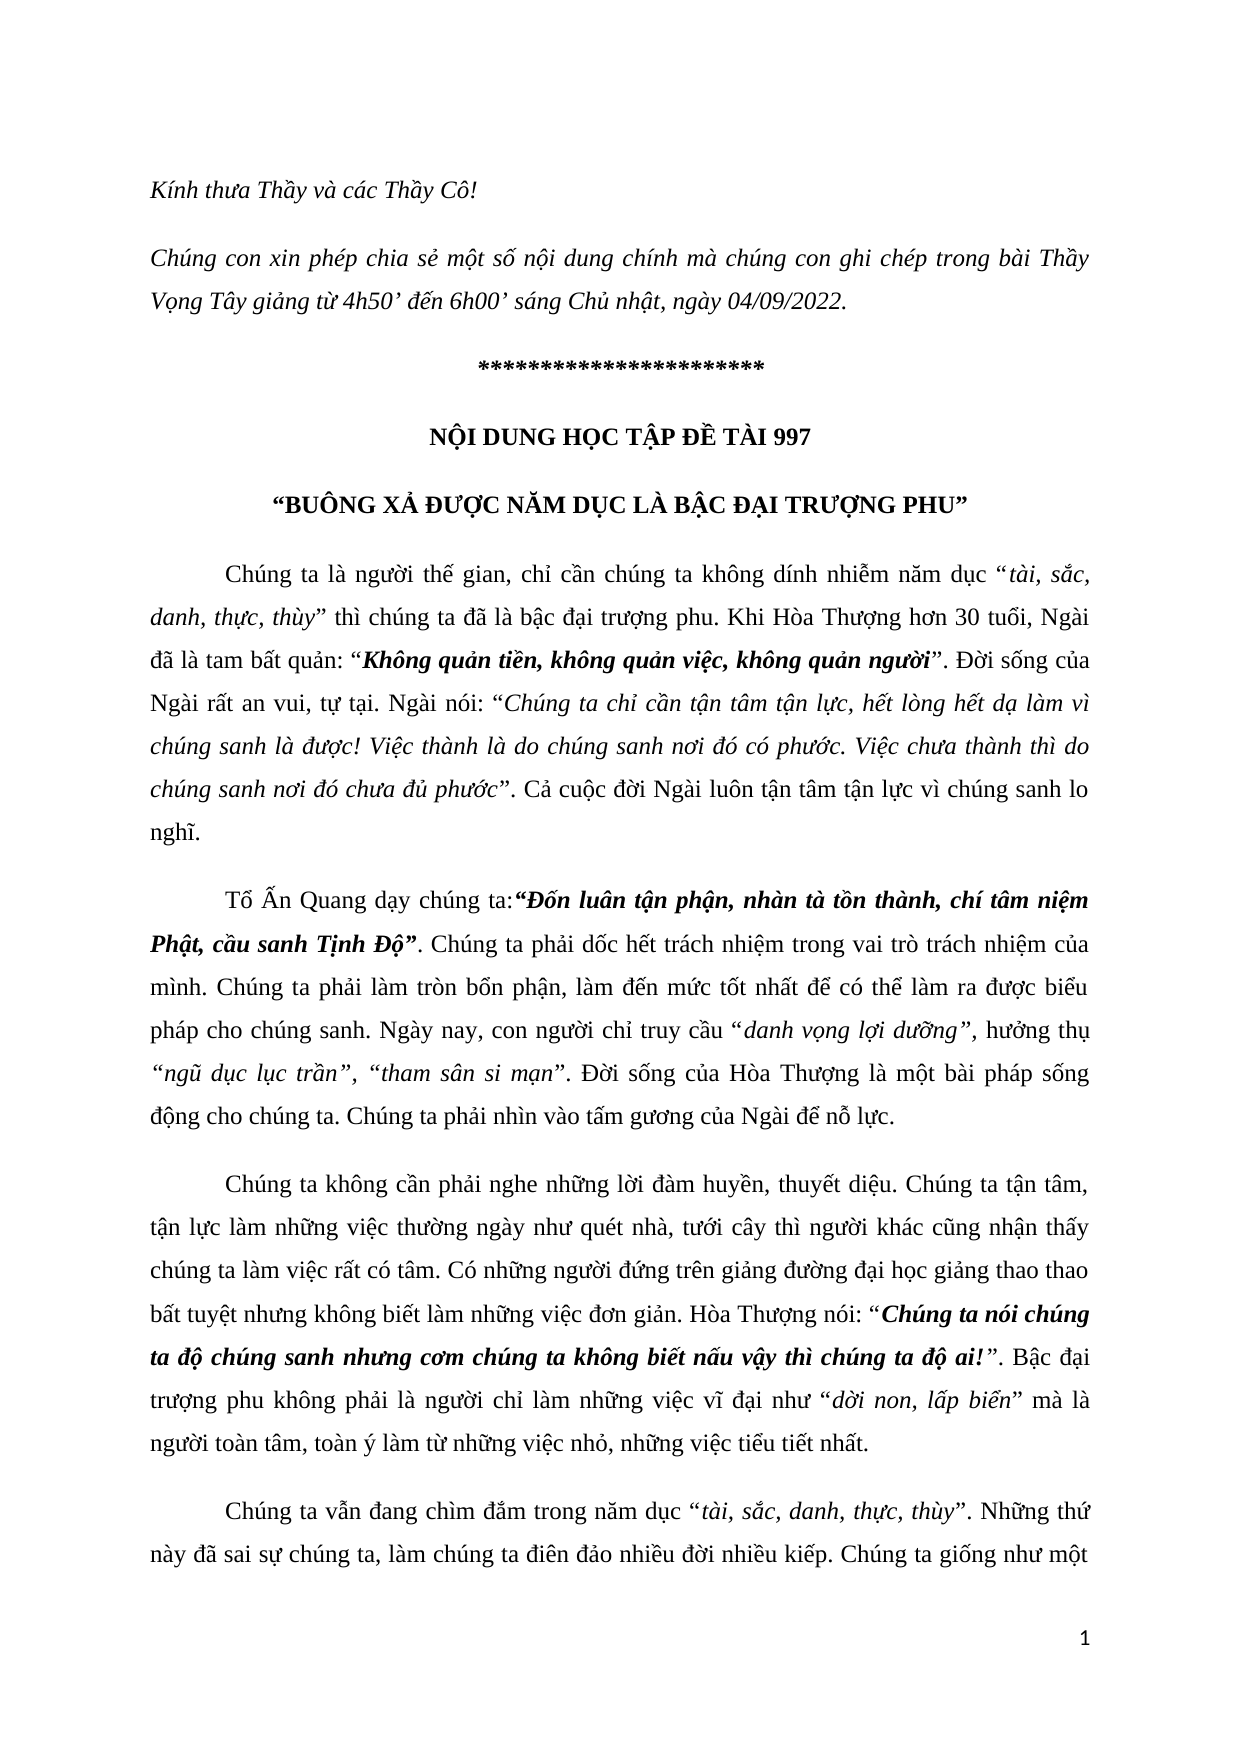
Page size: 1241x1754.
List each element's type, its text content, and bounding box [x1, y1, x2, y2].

text *********************** [150, 354, 1090, 383]
text Chúng ta không cần phải nghe những lời đàm huyền, thuyết diệu. Chúng ta tận tâm, tận lực làm những việc thường ngày như quét nhà, tưới cây thì người khác cũng nhận thấy chúng ta làm việc rất có tâm. Có những người đứng trên giảng đường đại học giảng thao thao bất tuyệt nhưng không biết làm những việc đơn giản. Hòa Thượng nói: “Chúng ta nói chúng ta độ chúng sanh nhưng cơm chúng ta không biết nấu vậy thì chúng ta độ ai!”. Bậc đại trượng phu không phải là người chỉ làm những việc vĩ đại như “dời non, lấp biển” mà là người toàn tâm, toàn ý làm từ những việc nhỏ, những việc tiểu tiết nhất. [150, 1169, 1090, 1457]
text Chúng con xin phép chia sẻ một số nội dung chính mà chúng con ghi chép trong bài Thầy Vọng Tây giảng từ 4h50’ đến 6h00’ sáng Chủ nhật, ngày 04/09/2022. [150, 243, 1090, 315]
text NỘI DUNG HỌC TẬP ĐỀ TÀI 997 [150, 422, 1090, 451]
text Chúng ta là người thế gian, chỉ cần chúng ta không dính nhiễm năm dục “tài, sắc, danh, thực, thùy” thì chúng ta đã là bậc đại trượng phu. Khi Hòa Thượng hơn 30 tuổi, Ngài đã là tam bất quản: “Không quản tiền, không quản việc, không quản người”. Đời sống của Ngài rất an vui, tự tại. Ngài nói: “Chúng ta chỉ cần tận tâm tận lực, hết lòng hết dạ làm vì chúng sanh là được! Việc thành là do chúng sanh nơi đó có phước. Việc chưa thành thì do chúng sanh nơi đó chưa đủ phước”. Cả cuộc đời Ngài luôn tận tâm tận lực vì chúng sanh lo nghĩ. [150, 559, 1090, 846]
text Tổ Ấn Quang dạy chúng ta:“Đốn luân tận phận, nhàn tà tồn thành, chí tâm niệm Phật, cầu sanh Tịnh Độ”. Chúng ta phải dốc hết trách nhiệm trong vai trò trách nhiệm của mình. Chúng ta phải làm tròn bổn phận, làm đến mức tốt nhất để có thể làm ra được biểu pháp cho chúng sanh. Ngày nay, con người chỉ truy cầu “danh vọng lợi dưỡng”, hưởng thụ “ngũ dục lục trần”, “tham sân si mạn”. Đời sống của Hòa Thượng là một bài pháp sống động cho chúng ta. Chúng ta phải nhìn vào tấm gương của Ngài để nỗ lực. [150, 886, 1090, 1130]
text Kính thưa Thầy và các Thầy Cô! [150, 175, 1090, 204]
text “BUÔNG XẢ ĐƯỢC NĂM DỤC LÀ BẬC ĐẠI TRƯỢNG PHU” [150, 491, 1090, 519]
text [150, 1496, 1090, 1568]
